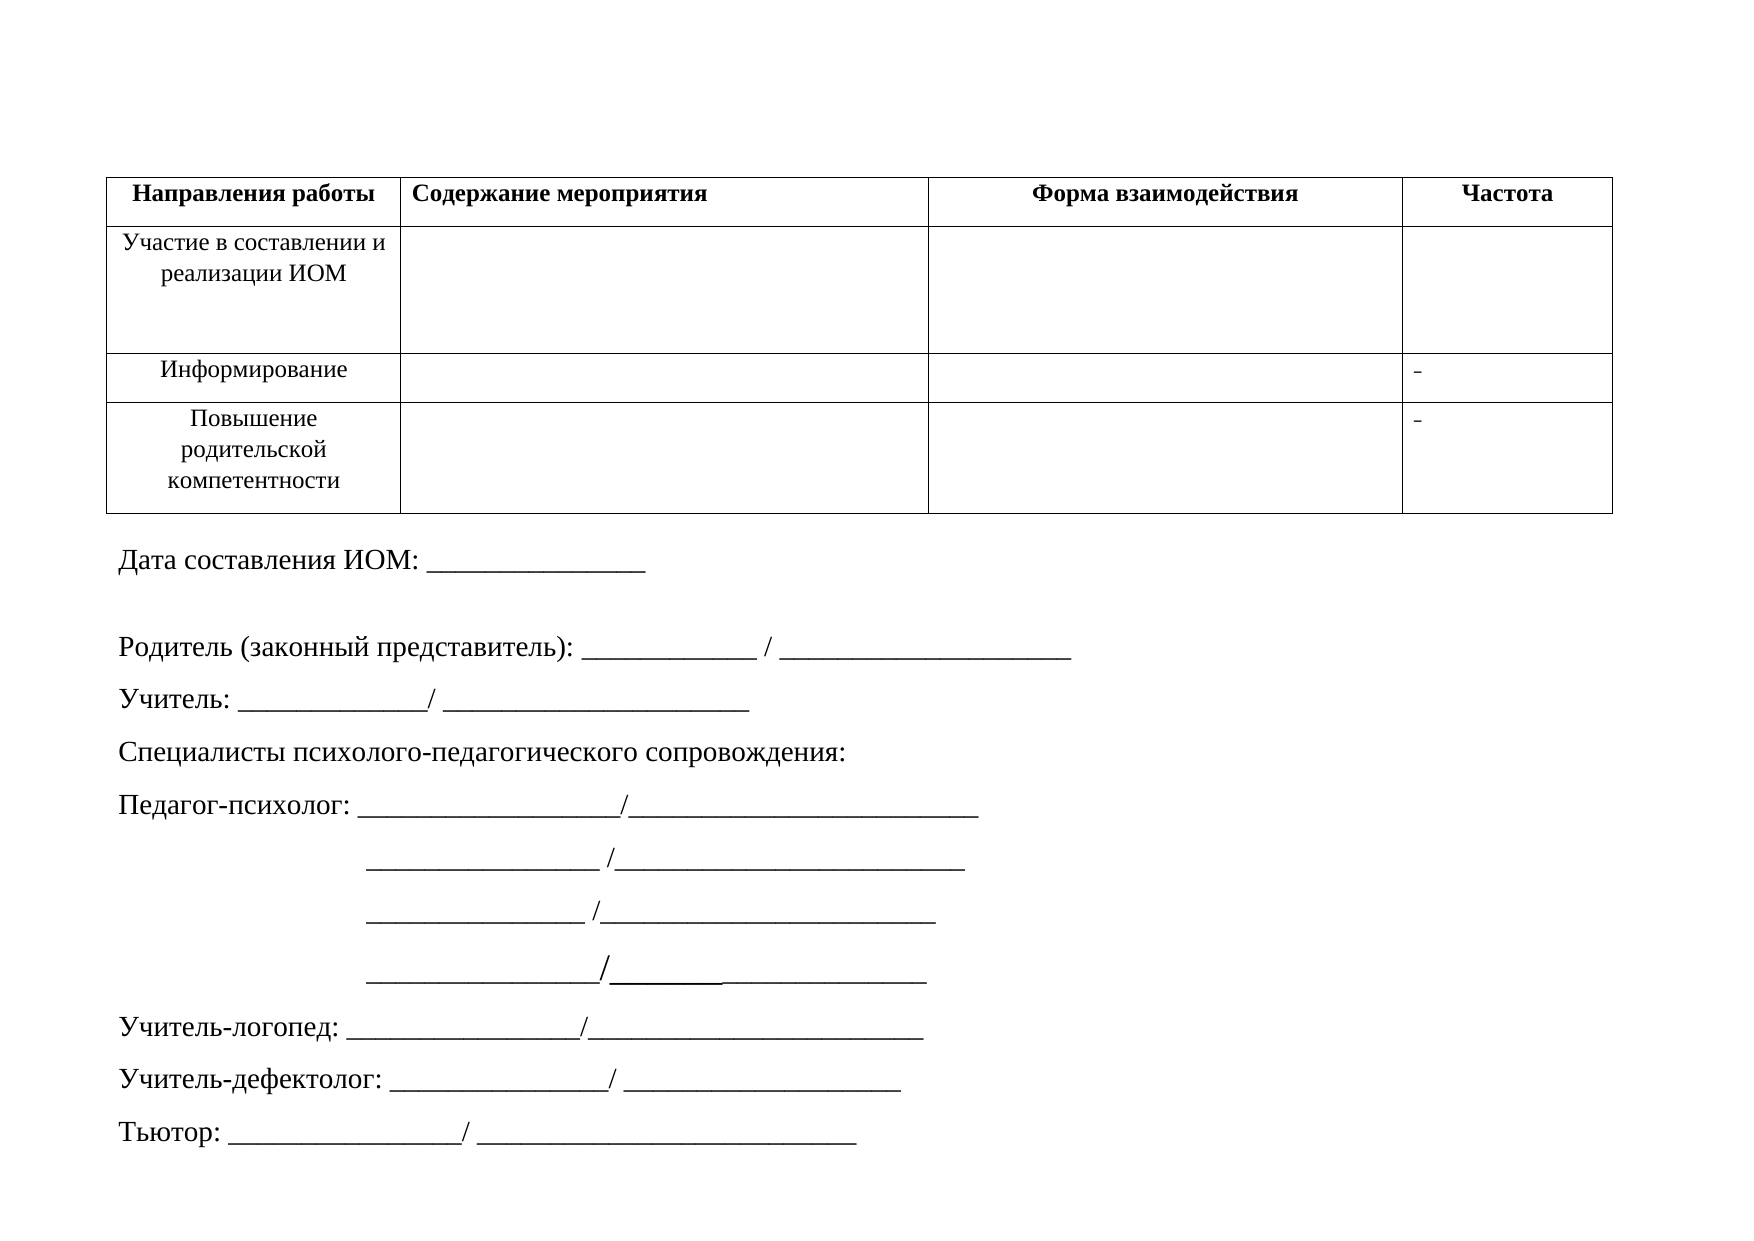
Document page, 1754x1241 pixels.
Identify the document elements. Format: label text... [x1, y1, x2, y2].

table_cell [401, 227, 928, 353]
table_cell [929, 403, 1402, 513]
text Специалисты психолого-педагогического сопровождения: [118, 734, 1636, 768]
table_cell [929, 227, 1402, 353]
text Учитель-дефектолог: _______________/ ___________________ [118, 1062, 1636, 1095]
table_header Направления работы [107, 178, 400, 226]
table_header Содержание мероприятия [401, 178, 928, 226]
table_cell [1403, 403, 1612, 513]
text Учитель: _____________/ _____________________ [118, 682, 1636, 715]
table_cell [1403, 227, 1612, 353]
text ________________/____________________ [118, 946, 1636, 989]
table_cell Повышение родительской компетентности [107, 403, 400, 513]
text Педагог-психолог: __________________/________________________ [118, 787, 1636, 821]
text _______________ /_______________________ [118, 893, 1636, 926]
table_cell Информирование [107, 354, 400, 402]
text Учитель-логопед: ________________/_______________________ [118, 1009, 1636, 1042]
table_header Частота [1403, 178, 1612, 226]
text ________________ /________________________ [118, 840, 1636, 873]
table_cell Участие в составлении и реализации ИОМ [107, 227, 400, 353]
text Дата составления ИОМ: _______________ [118, 542, 1636, 576]
table_cell [929, 354, 1402, 402]
table_cell [401, 354, 928, 402]
text Родитель (законный представитель): ____________ / ____________________ [118, 629, 1636, 662]
table_cell [1403, 354, 1612, 402]
text Тьютор: ________________/ __________________________ [118, 1114, 1636, 1148]
table_header Форма взаимодействия [929, 178, 1402, 226]
table_cell [401, 403, 928, 513]
